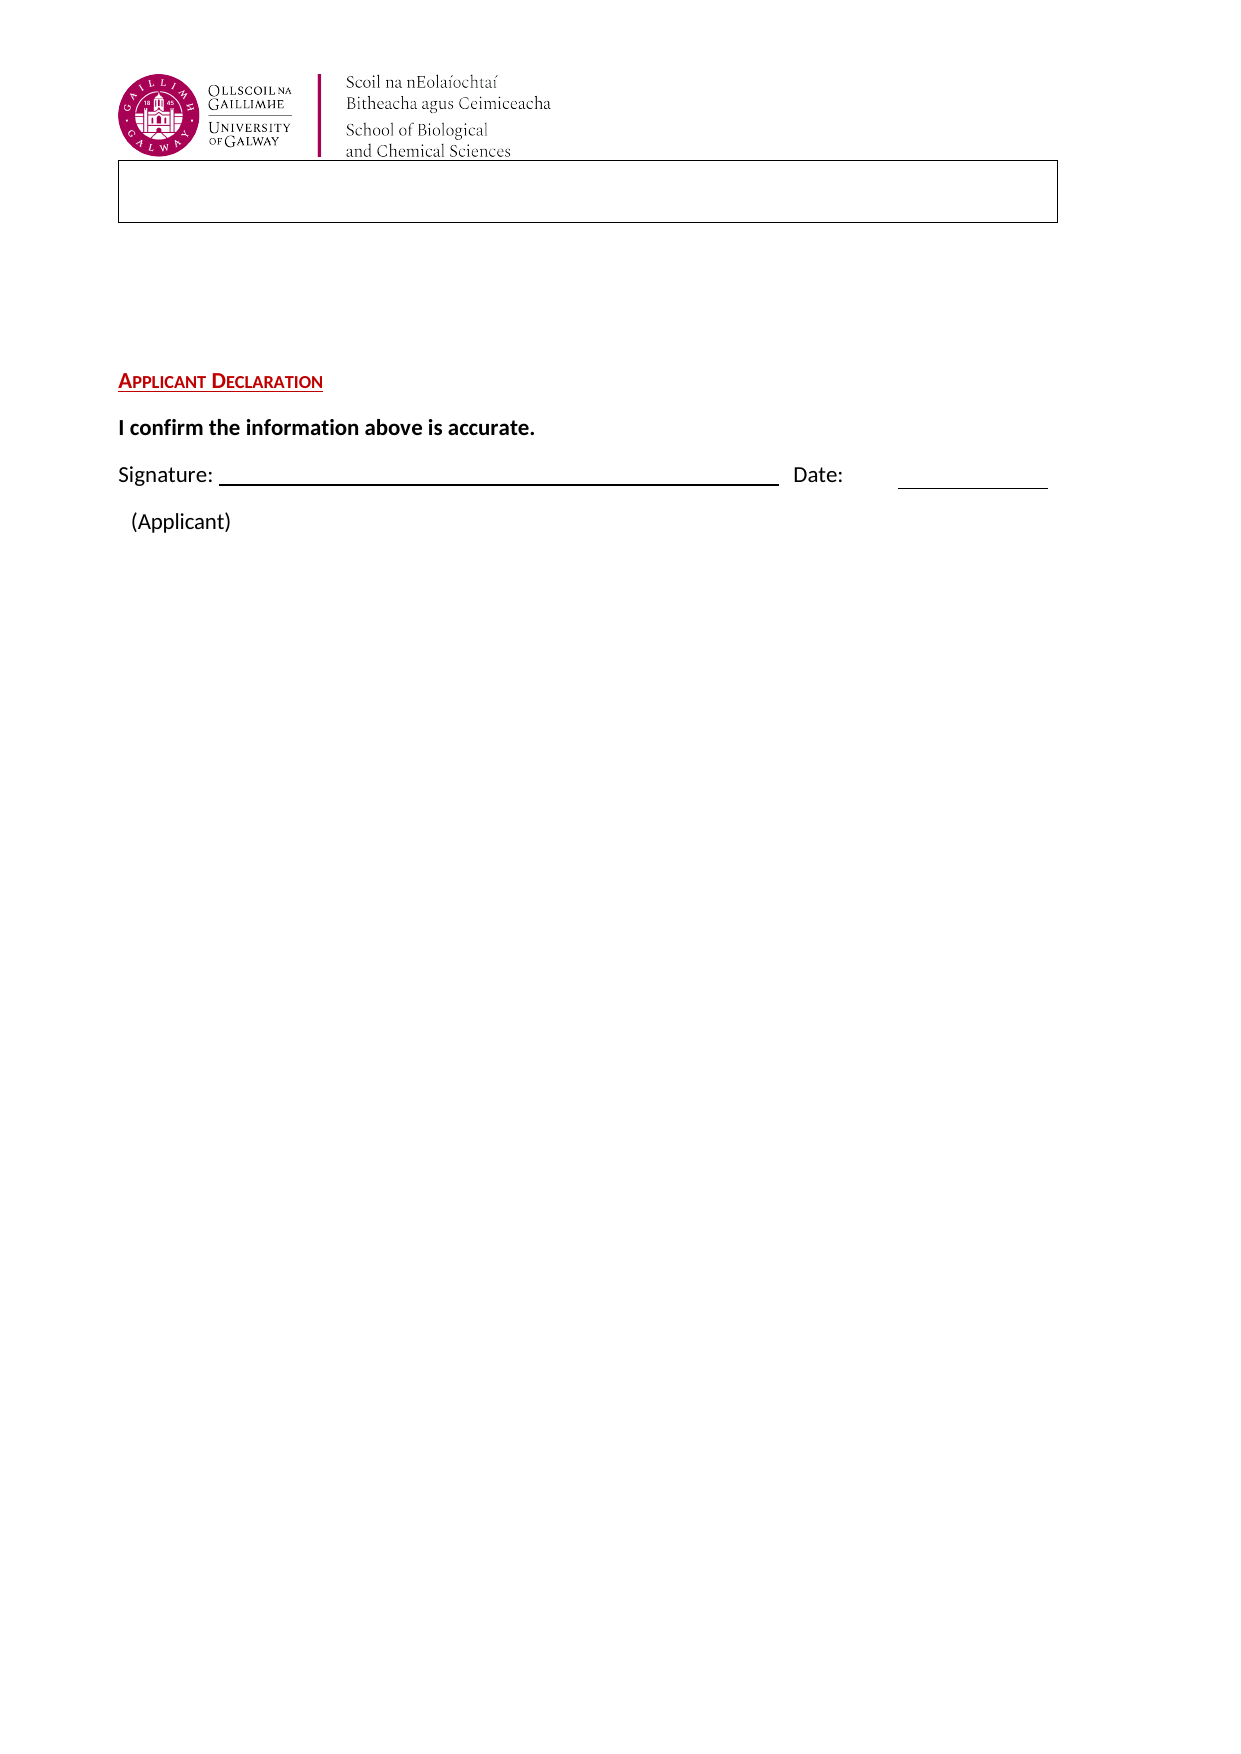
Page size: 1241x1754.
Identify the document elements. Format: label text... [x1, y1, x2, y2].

table_cell [119, 161, 1057, 222]
text Applicant Declaration [118, 367, 1122, 395]
text (Applicant) [131, 507, 1053, 535]
text I confirm the information above is accurate. [118, 413, 1096, 442]
text Signature: Date: [118, 460, 1053, 488]
picture [118, 73, 551, 160]
